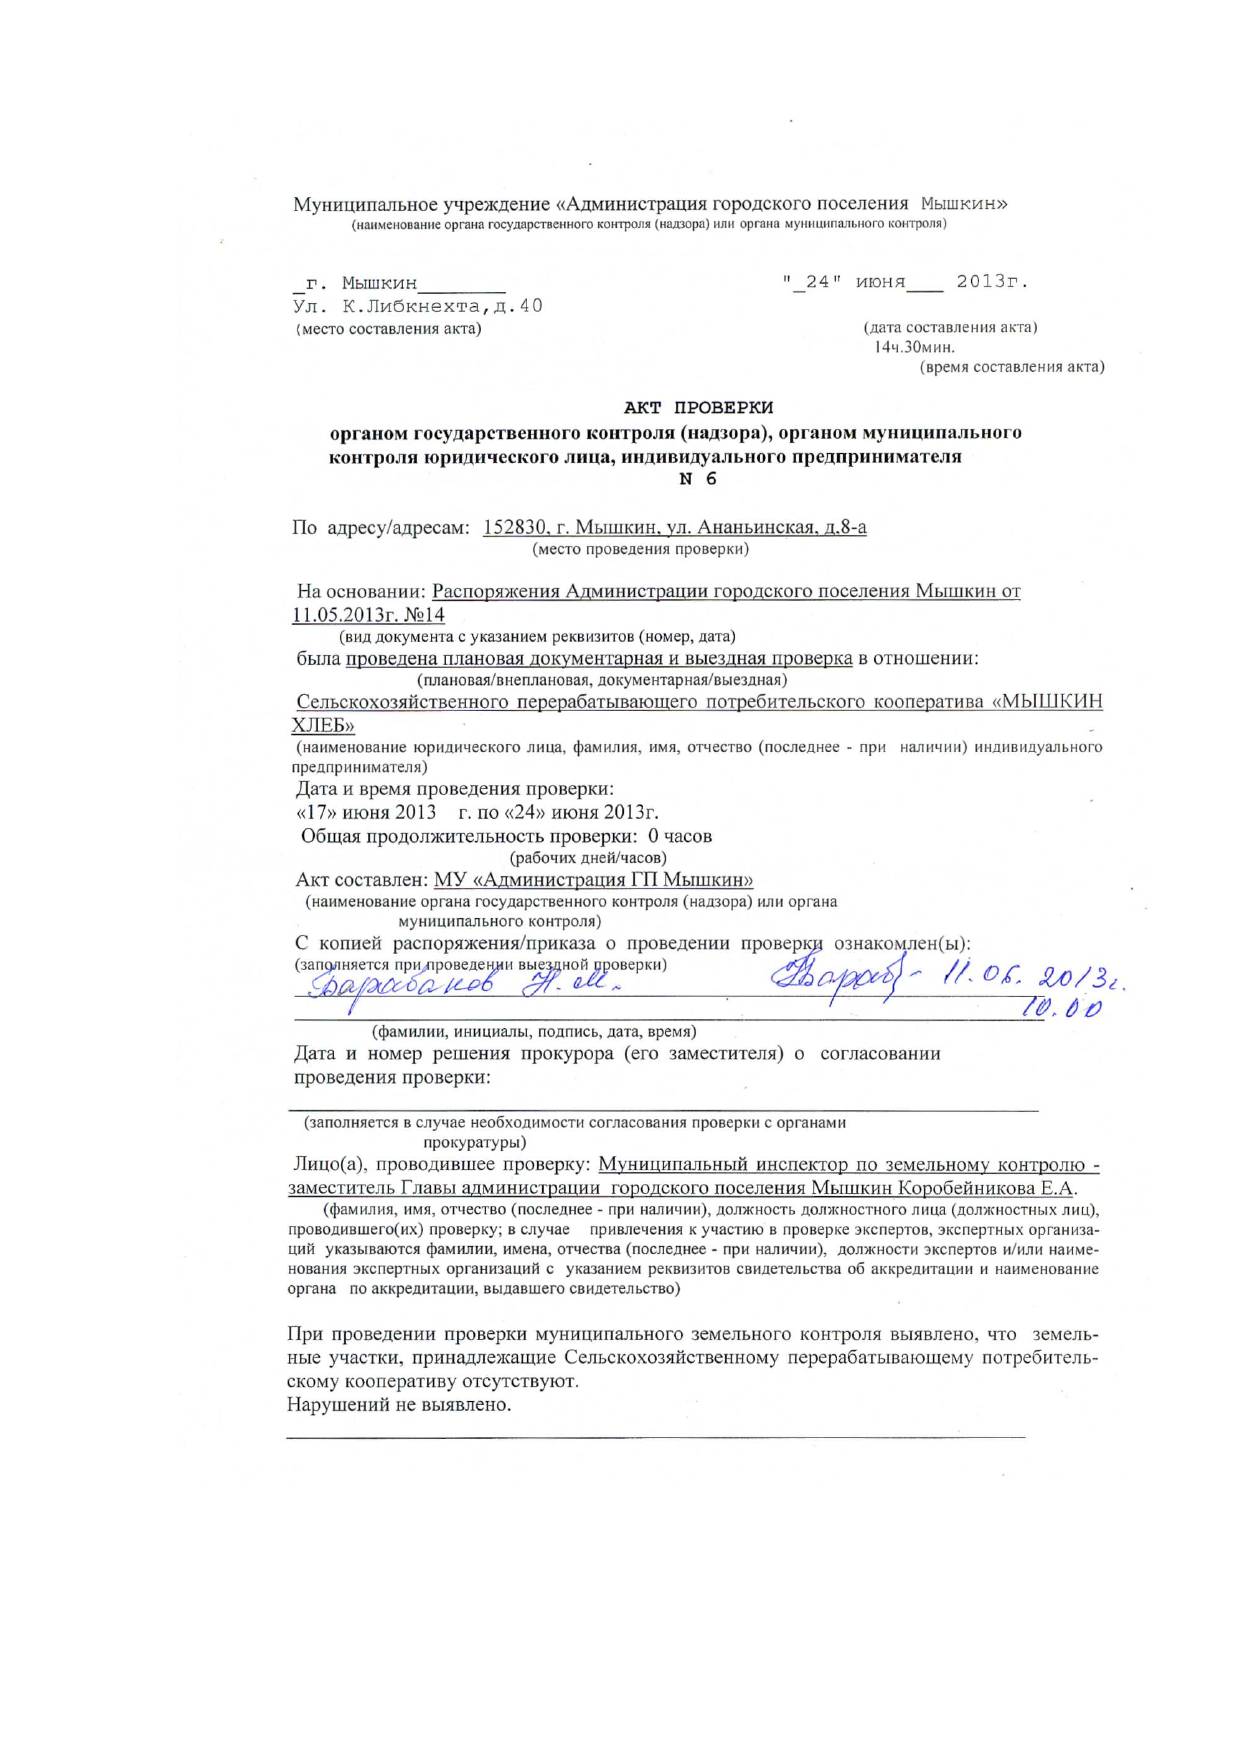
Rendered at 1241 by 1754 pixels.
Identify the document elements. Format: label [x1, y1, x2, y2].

picture [177, 118, 1152, 1488]
